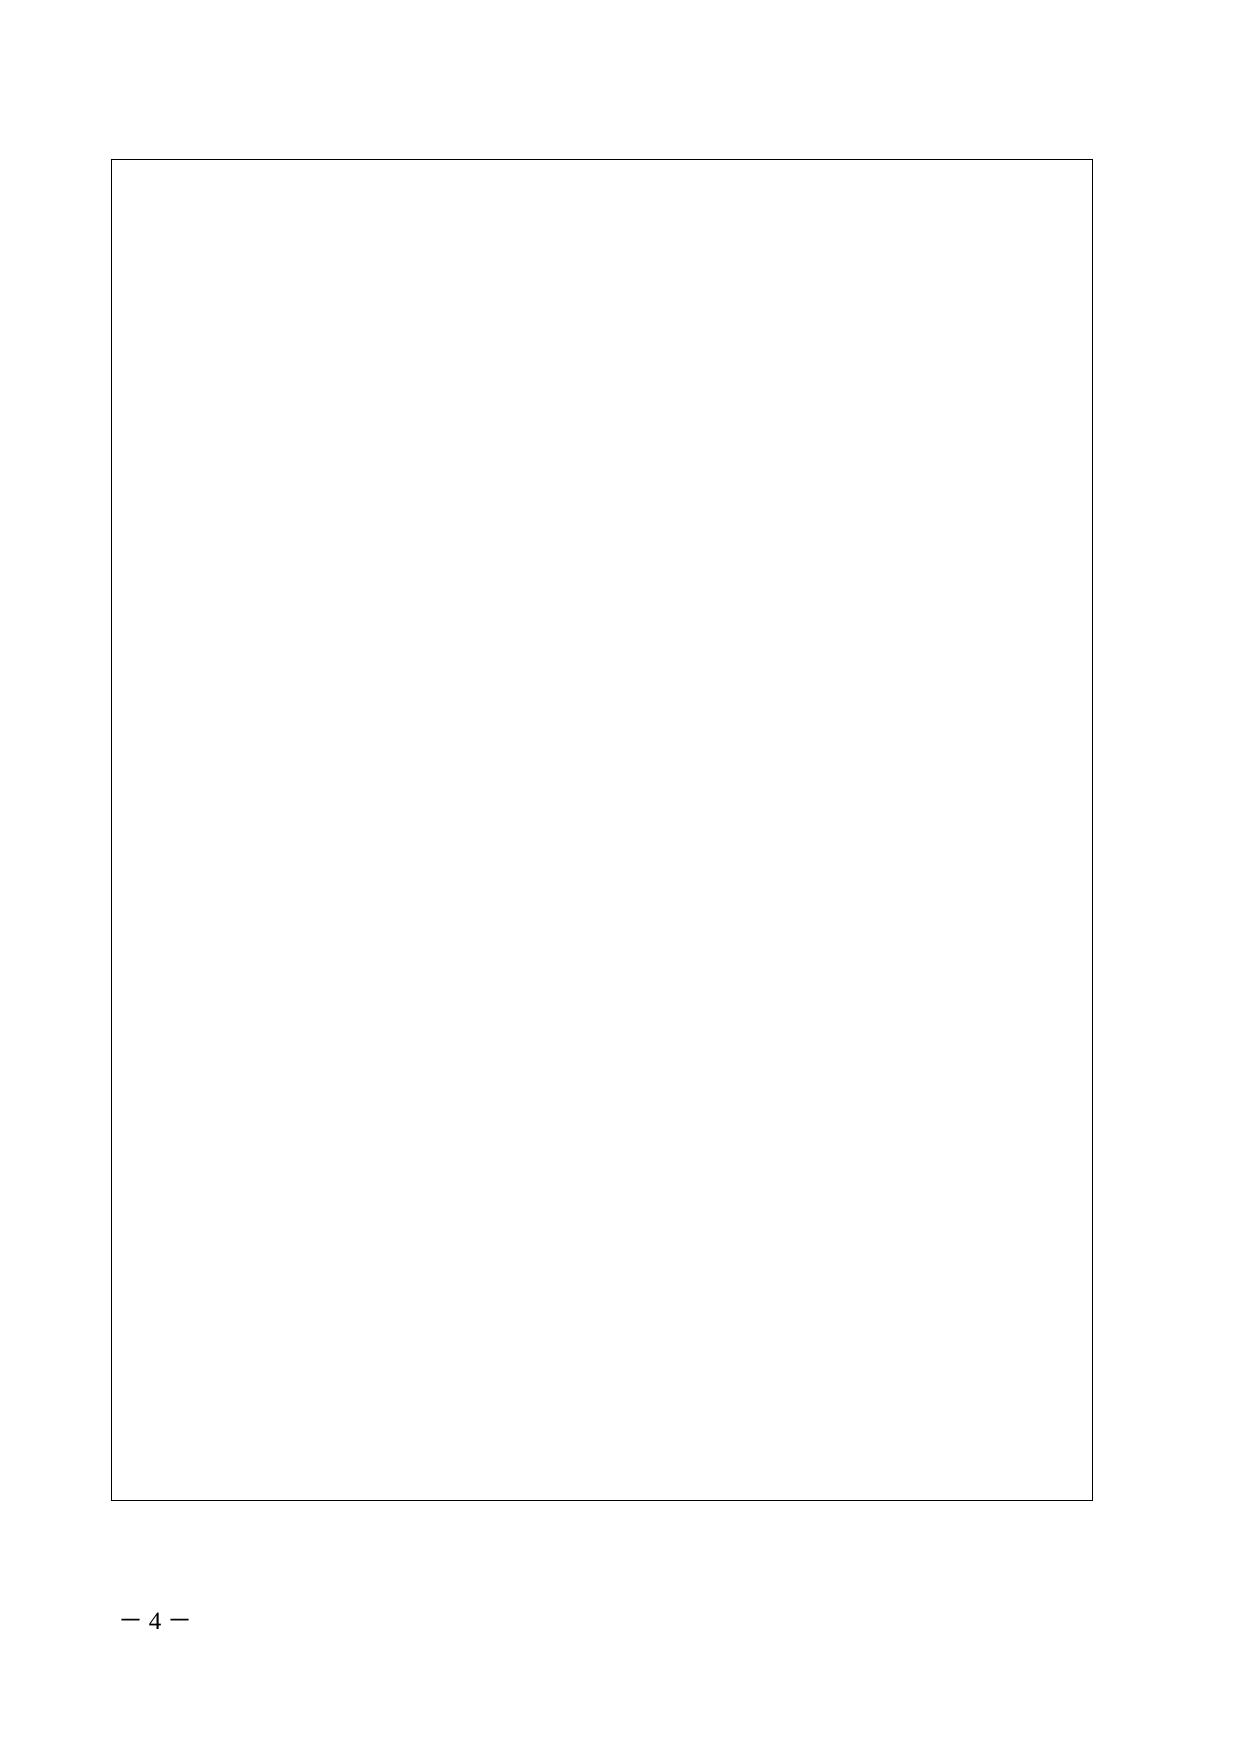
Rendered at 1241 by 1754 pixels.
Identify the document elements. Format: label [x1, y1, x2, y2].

table_cell [112, 160, 1092, 1499]
